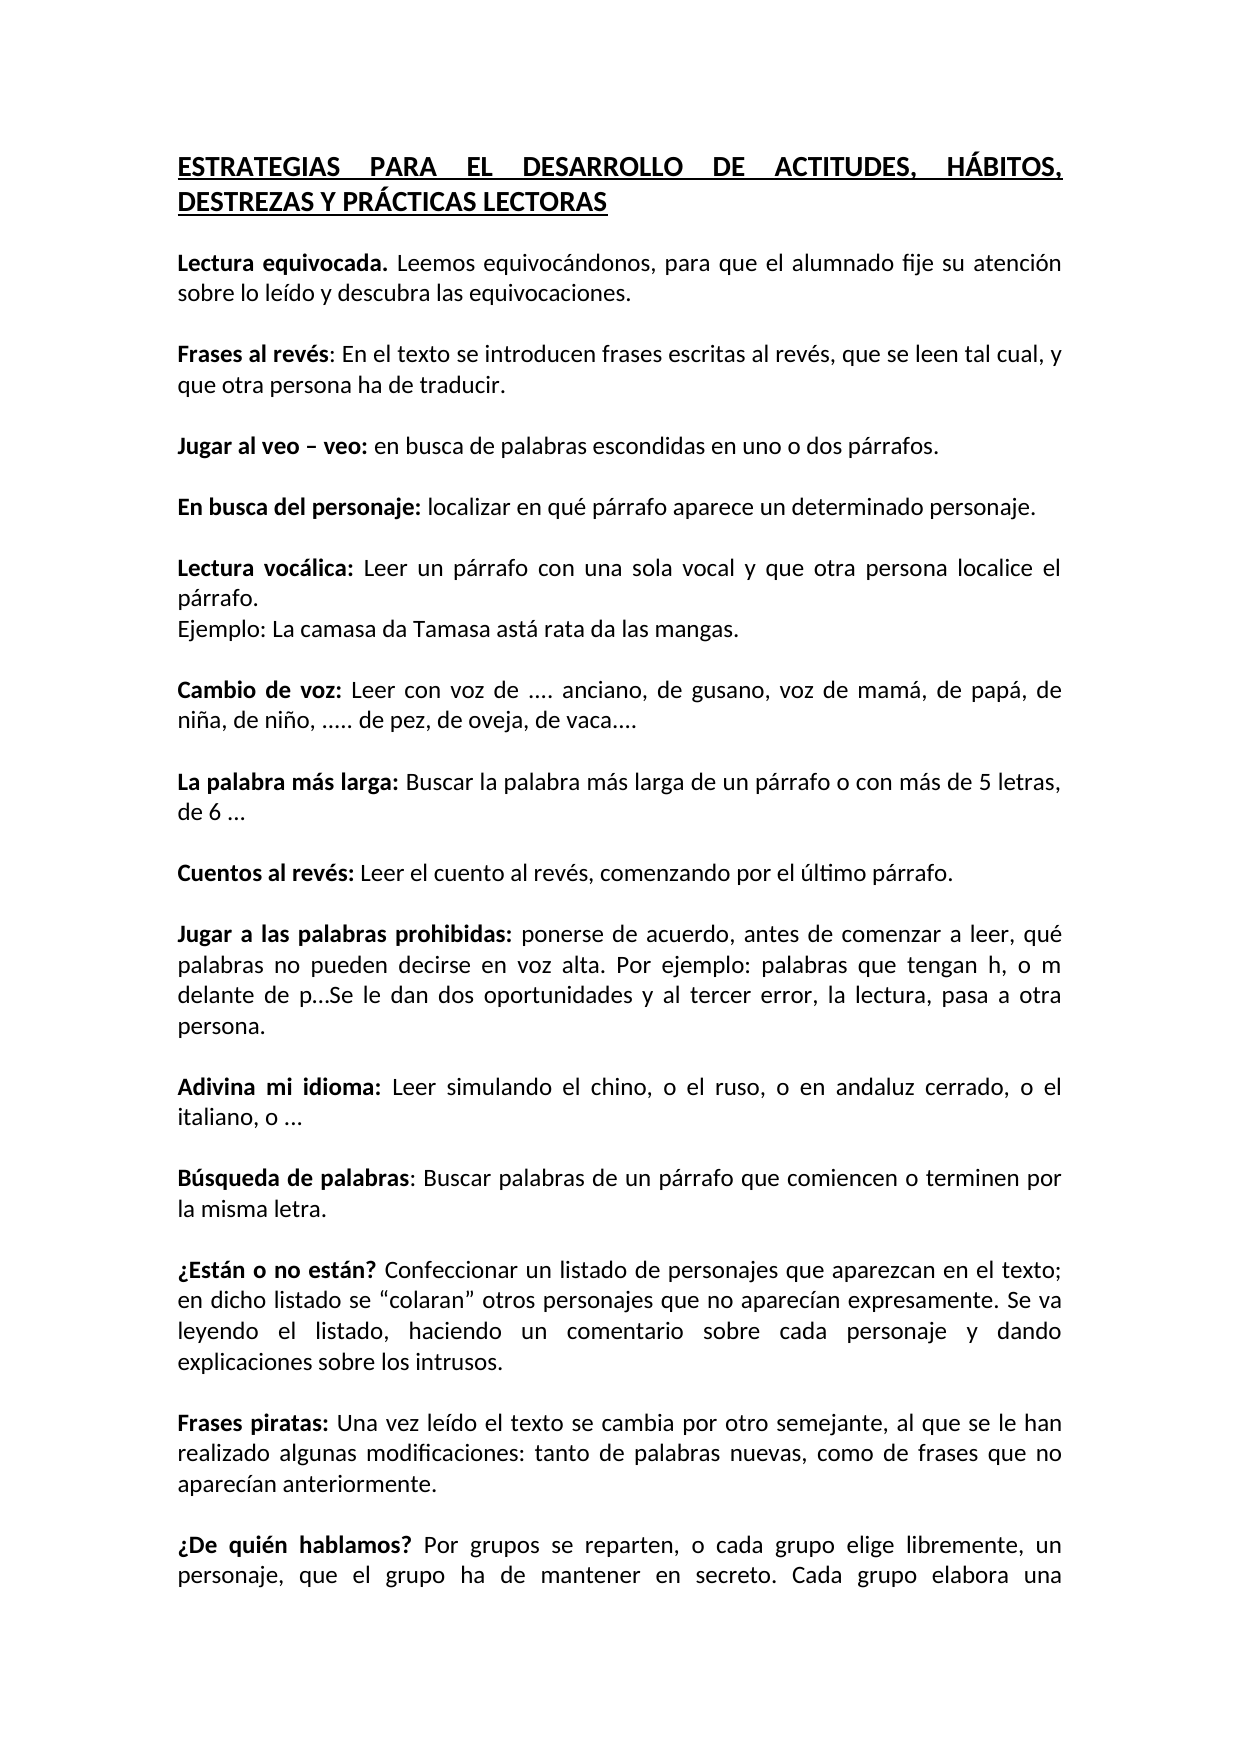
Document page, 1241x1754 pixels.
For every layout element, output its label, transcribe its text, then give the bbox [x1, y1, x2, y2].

text Búsqueda de palabras: Buscar palabras de un párrafo que comiencen o terminen por la misma letra. [177, 1162, 1063, 1223]
text En busca del personaje: localizar en qué párrafo aparece un determinado personaje. [177, 491, 1063, 522]
text Lectura equivocada. Leemos equivocándonos, para que el alumnado fije su atención sobre lo leído y descubra las equivocaciones. [177, 247, 1063, 308]
text Jugar al veo – veo: en busca de palabras escondidas en uno o dos párrafos. [177, 430, 1063, 461]
text ESTRATEGIAS PARA EL DESARROLLO DE ACTITUDES, HÁBITOS, DESTREZAS Y PRÁCTICAS LECTORAS [177, 179, 1063, 219]
text Jugar a las palabras prohibidas: ponerse de acuerdo, antes de comenzar a leer, qué palabras no pueden decirse en voz alta. Por ejemplo: palabras que tengan h, o m delante de p…Se le dan dos oportunidades y al tercer error, la lectura, pasa a otra persona. [177, 918, 1063, 1040]
text Frases al revés: En el texto se introducen frases escritas al revés, que se leen tal cual, y que otra persona ha de traducir. [177, 338, 1063, 399]
text Cuentos al revés: Leer el cuento al revés, comenzando por el último párrafo. [177, 857, 1063, 888]
text La palabra más larga: Buscar la palabra más larga de un párrafo o con más de 5 letras, de 6 ... [177, 766, 1063, 827]
text Frases piratas: Una vez leído el texto se cambia por otro semejante, al que se le han realizado algunas modificaciones: tanto de palabras nuevas, como de frases que no aparecían anteriormente. [177, 1407, 1063, 1498]
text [177, 1529, 1063, 1590]
text Adivina mi idioma: Leer simulando el chino, o el ruso, o en andaluz cerrado, o el italiano, o ... [177, 1071, 1063, 1132]
text Ejemplo: La camasa da Tamasa astá rata da las mangas. [177, 613, 1063, 644]
text ESTRATEGIAS PARA EL DESARROLLO DE ACTITUDES, HÁBITOS, DESTREZAS Y PRÁCTICAS LECTORAS [177, 148, 1063, 178]
text Cambio de voz: Leer con voz de .... anciano, de gusano, voz de mamá, de papá, de niña, de niño, ..... de pez, de oveja, de vaca.... [177, 674, 1063, 735]
text Lectura vocálica: Leer un párrafo con una sola vocal y que otra persona localice el párrafo. [177, 552, 1063, 613]
text ¿Están o no están? Confeccionar un listado de personajes que aparezcan en el texto; en dicho listado se “colaran” otros personajes que no aparecían expresamente. Se va leyendo el listado, haciendo un comentario sobre cada personaje y dando explicaciones sobre los intrusos. [177, 1254, 1063, 1376]
